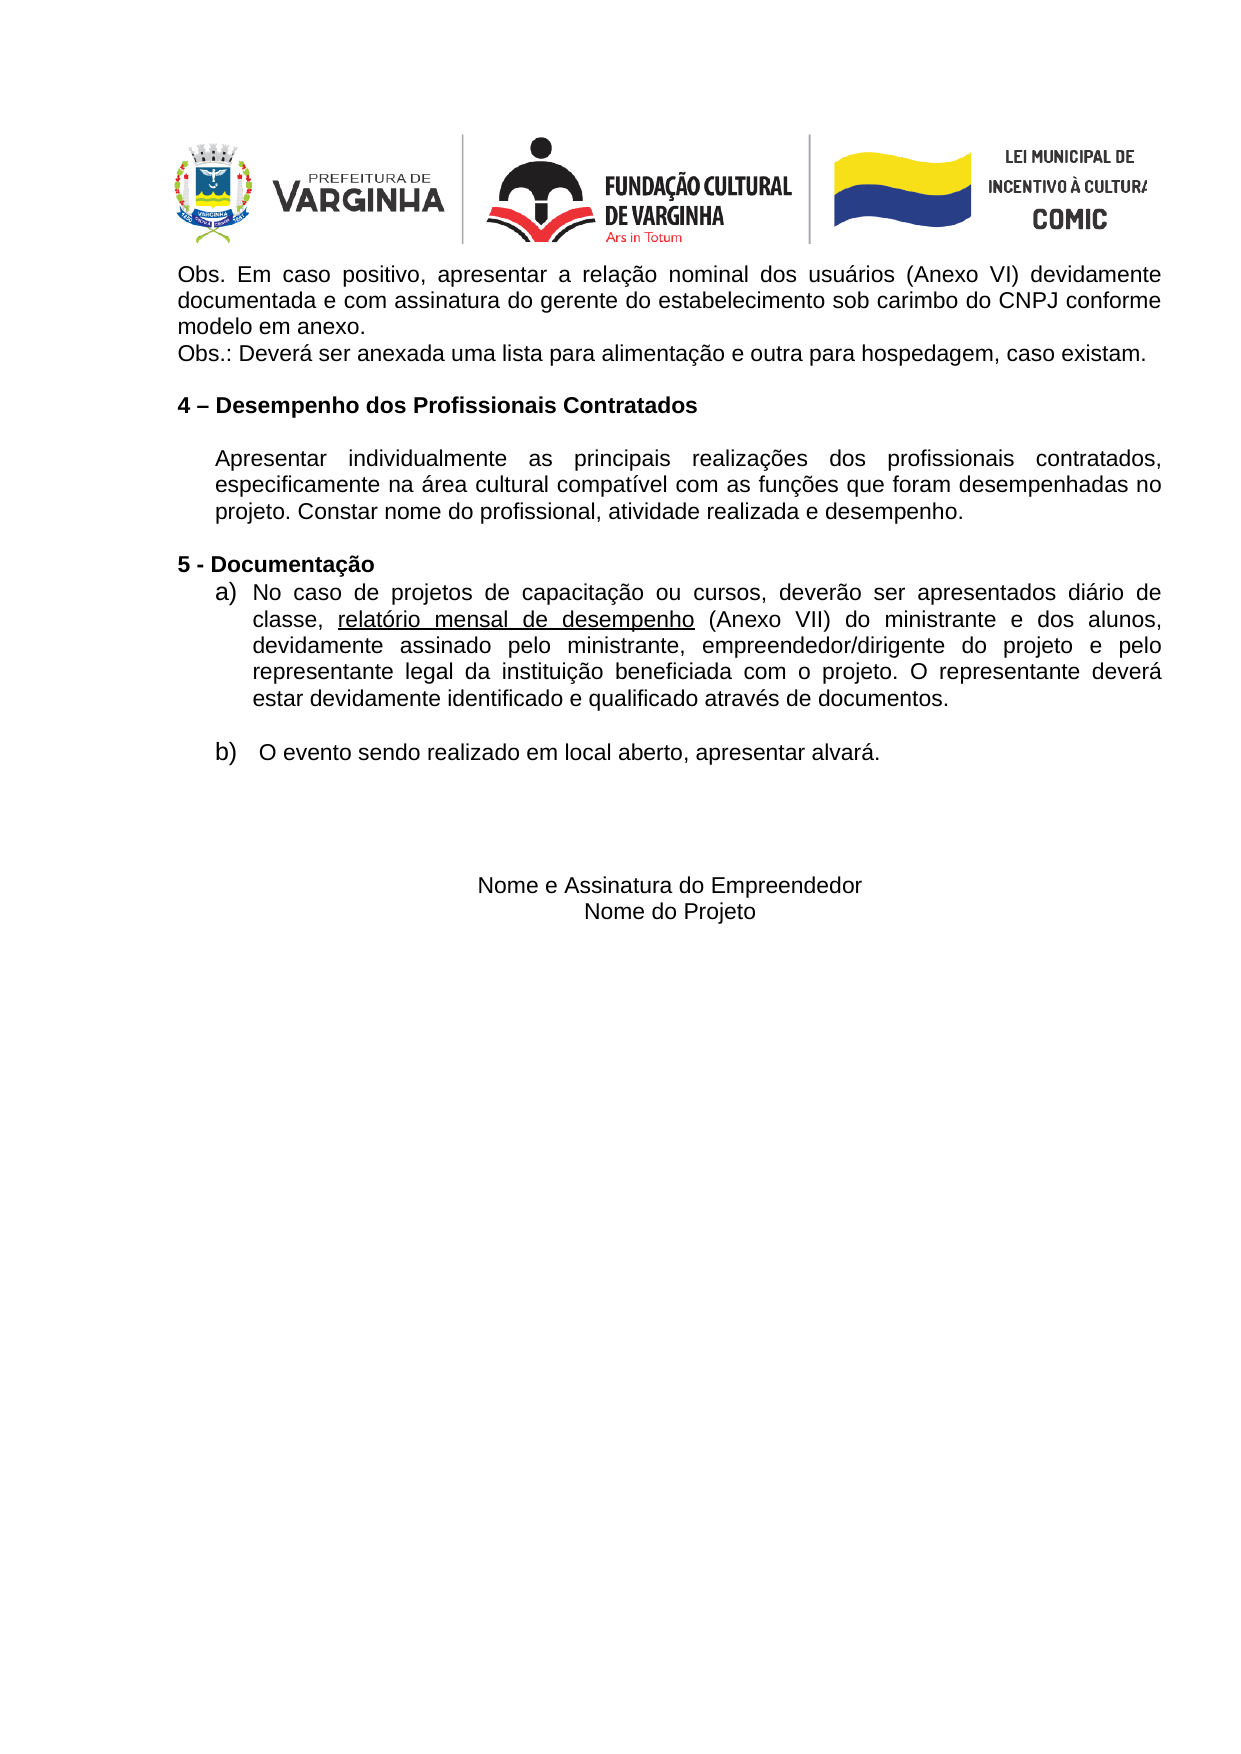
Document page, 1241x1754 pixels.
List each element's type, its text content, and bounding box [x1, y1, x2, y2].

text Obs.: Deverá ser anexada uma lista para alimentação e outra para hospedagem, caso existam. [177, 340, 1162, 366]
list No caso de projetos de capacitação ou cursos, deverão ser apresentados diário de classe, relatório mensal de desempenho (Anexo VII) do ministrante e dos alunos, devidamente assinado pelo ministrante, empreendedor/dirigente do projeto e pelo representante legal da instituição beneficiada com o projeto. O representante deverá estar devidamente identificado e qualificado através de documentos. [215, 577, 1162, 711]
text Apresentar individualmente as principais realizações dos profissionais contratados, especificamente na área cultural compatível com as funções que foram desempenhadas no projeto. Constar nome do profissional, atividade realizada e desempenho. [215, 445, 1162, 524]
text 4 – Desempenho dos Profissionais Contratados [177, 392, 1162, 419]
text 5 - Documentação [177, 551, 1162, 577]
list O evento sendo realizado em local aberto, apresentar alvará. [215, 737, 1162, 766]
text Nome do Projeto [177, 898, 1162, 924]
text Nome e Assinatura do Empreendedor [177, 872, 1162, 898]
text Obs. Em caso positivo, apresentar a relação nominal dos usuários (Anexo VI) devidamente documentada e com assinatura do gerente do estabelecimento sob carimbo do CNPJ conforme modelo em anexo. [177, 261, 1162, 340]
picture [165, 134, 1146, 244]
